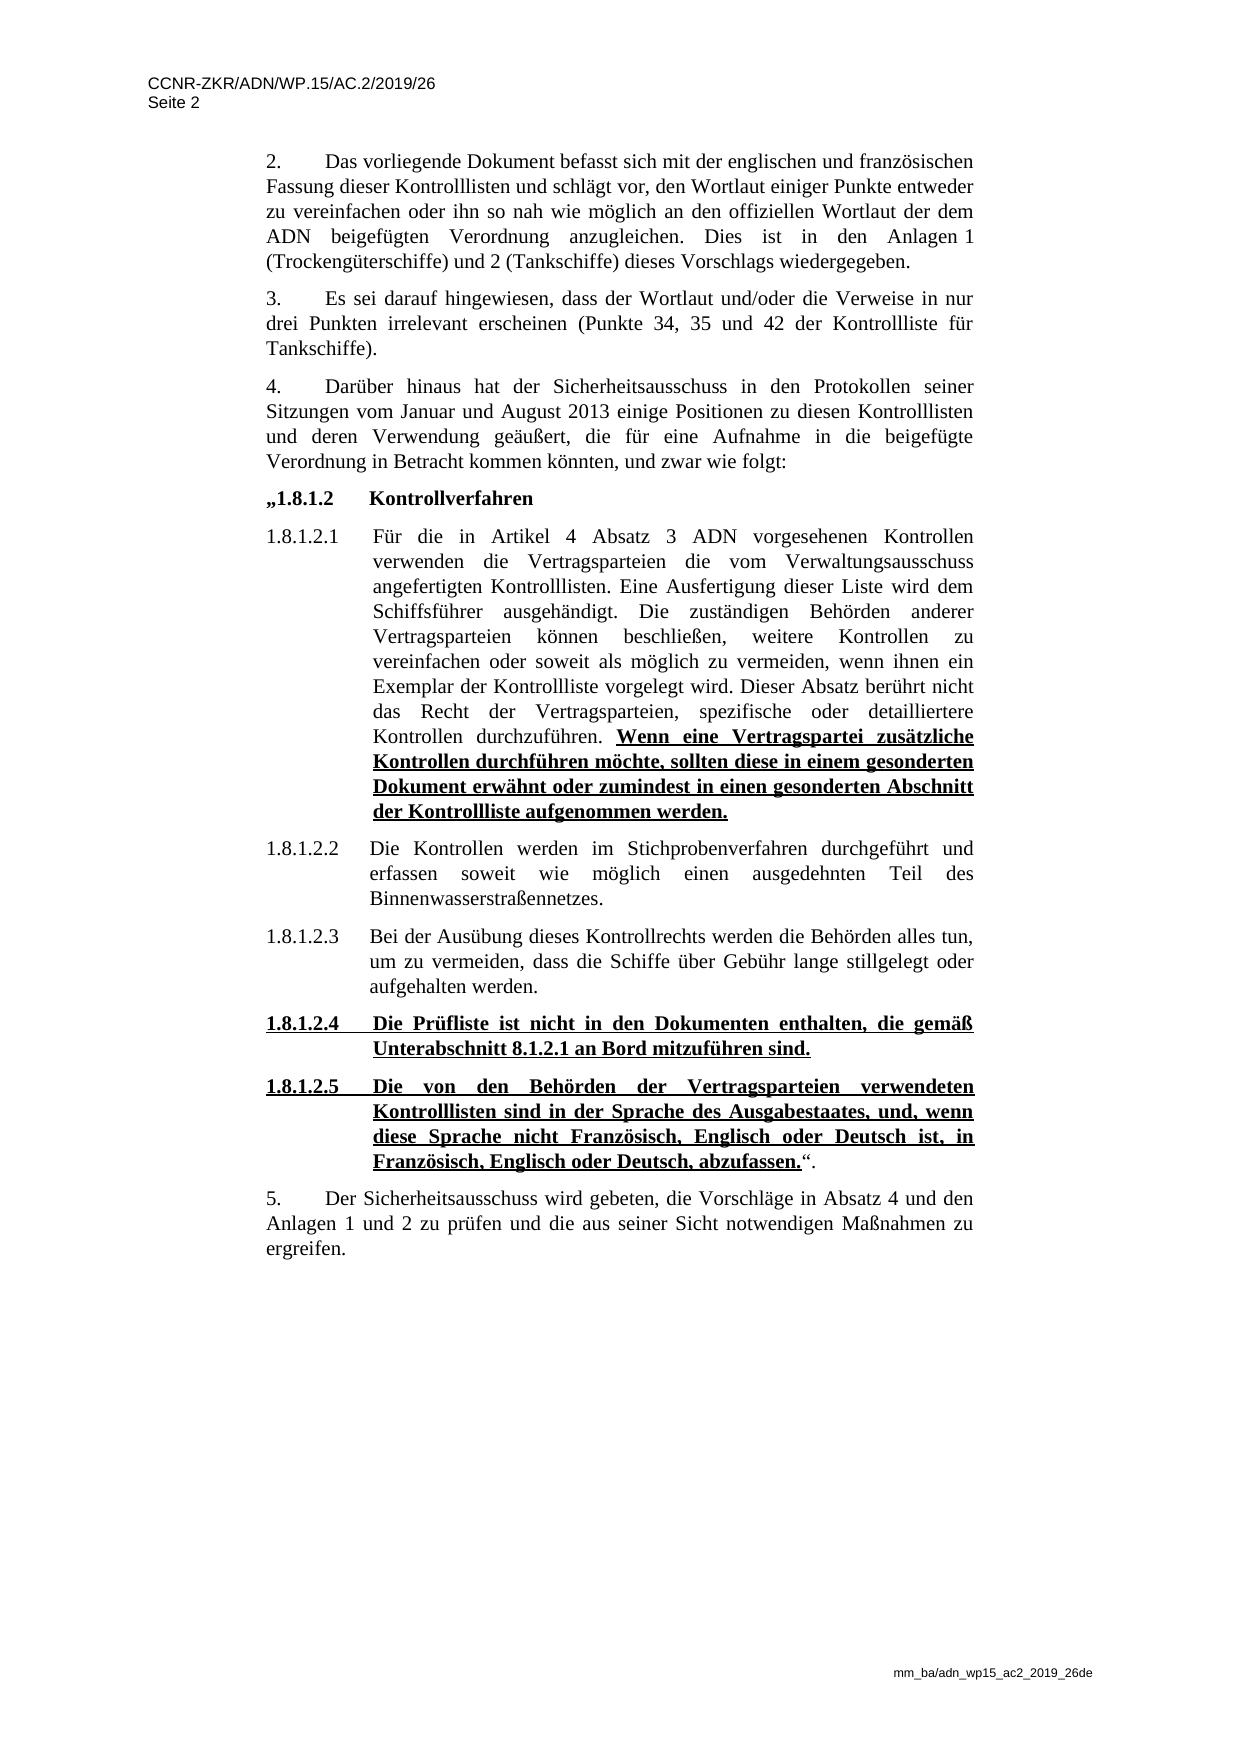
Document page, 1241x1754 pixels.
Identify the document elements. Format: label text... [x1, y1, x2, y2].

text „1.8.1.2 Kontrollverfahren [266, 485, 974, 510]
text 2. Das vorliegende Dokument befasst sich mit der englischen und französischen Fassung dieser Kontrolllisten und schlägt vor, den Wortlaut einiger Punkte entweder zu vereinfachen oder ihn so nah wie möglich an den offiziellen Wortlaut der dem ADN beigefügten Verordnung anzugleichen. Dies ist in den Anlagen 1 (Trockengüterschiffe) und 2 (Tankschiffe) dieses Vorschlags wiedergegeben. [266, 148, 974, 273]
text 1.8.1.2.4 Die Prüfliste ist nicht in den Dokumenten enthalten, die gemäß Unterabschnitt 8.1.2.1 an Bord mitzuführen sind. [266, 1033, 974, 1060]
text 1.8.1.2.5 Die von den Behörden der Vertragsparteien verwendeten Kontrolllisten sind in der Sprache des Ausgabestaates, und, wenn diese Sprache nicht Französisch, Englisch oder Deutsch ist, in Französisch, Englisch oder Deutsch, abzufassen.“. [266, 1073, 974, 1094]
text 1.8.1.2.2 Die Kontrollen werden im Stichprobenverfahren durchgeführt und erfassen soweit wie möglich einen ausgedehnten Teil des Binnenwasserstraßennetzes. [266, 835, 974, 910]
text 1.8.1.2.3 Bei der Ausübung dieses Kontrollrechts werden die Behörden alles tun, um zu vermeiden, dass die Schiffe über Gebühr lange stillgelegt oder aufgehalten werden. [266, 923, 974, 998]
text 5. Der Sicherheitsausschuss wird gebeten, die Vorschläge in Absatz 4 und den Anlagen 1 und 2 zu prüfen und die aus seiner Sicht notwendigen Maßnahmen zu ergreifen. [266, 1185, 974, 1260]
text 3. Es sei darauf hingewiesen, dass der Wortlaut und/oder die Verweise in nur drei Punkten irrelevant erscheinen (Punkte 34, 35 und 42 der Kontrollliste für Tankschiffe). [266, 285, 974, 360]
text 1.8.1.2.4 Die Prüfliste ist nicht in den Dokumenten enthalten, die gemäß Unterabschnitt 8.1.2.1 an Bord mitzuführen sind. [266, 1010, 974, 1032]
text 1.8.1.2.1 Für die in Artikel 4 Absatz 3 ADN vorgesehenen Kontrollen verwenden die Vertragsparteien die vom Verwaltungsausschuss angefertigten Kontrolllisten. Eine Ausfertigung dieser Liste wird dem Schiffsführer ausgehändigt. Die zuständigen Behörden anderer Vertragsparteien können beschließen, weitere Kontrollen zu vereinfachen oder soweit als möglich zu vermeiden, wenn ihnen ein Exemplar der Kontrollliste vorgelegt wird. Dieser Absatz berührt nicht das Recht der Vertragsparteien, spezifische oder detailliertere Kontrollen durchzuführen. Wenn eine Vertragspartei zusätzliche Kontrollen durchführen möchte, sollten diese in einem gesonderten Dokument erwähnt oder zumindest in einen gesonderten Abschnitt der Kontrollliste aufgenommen werden. [266, 523, 974, 823]
text 4. Darüber hinaus hat der Sicherheitsausschuss in den Protokollen seiner Sitzungen vom Januar und August 2013 einige Positionen zu diesen Kontrolllisten und deren Verwendung geäußert, die für eine Aufnahme in die beigefügte Verordnung in Betracht kommen könnten, und zwar wie folgt: [266, 373, 974, 473]
text 1.8.1.2.5 Die von den Behörden der Vertragsparteien verwendeten Kontrolllisten sind in der Sprache des Ausgabestaates, und, wenn diese Sprache nicht Französisch, Englisch oder Deutsch ist, in Französisch, Englisch oder Deutsch, abzufassen.“. [266, 1096, 974, 1173]
